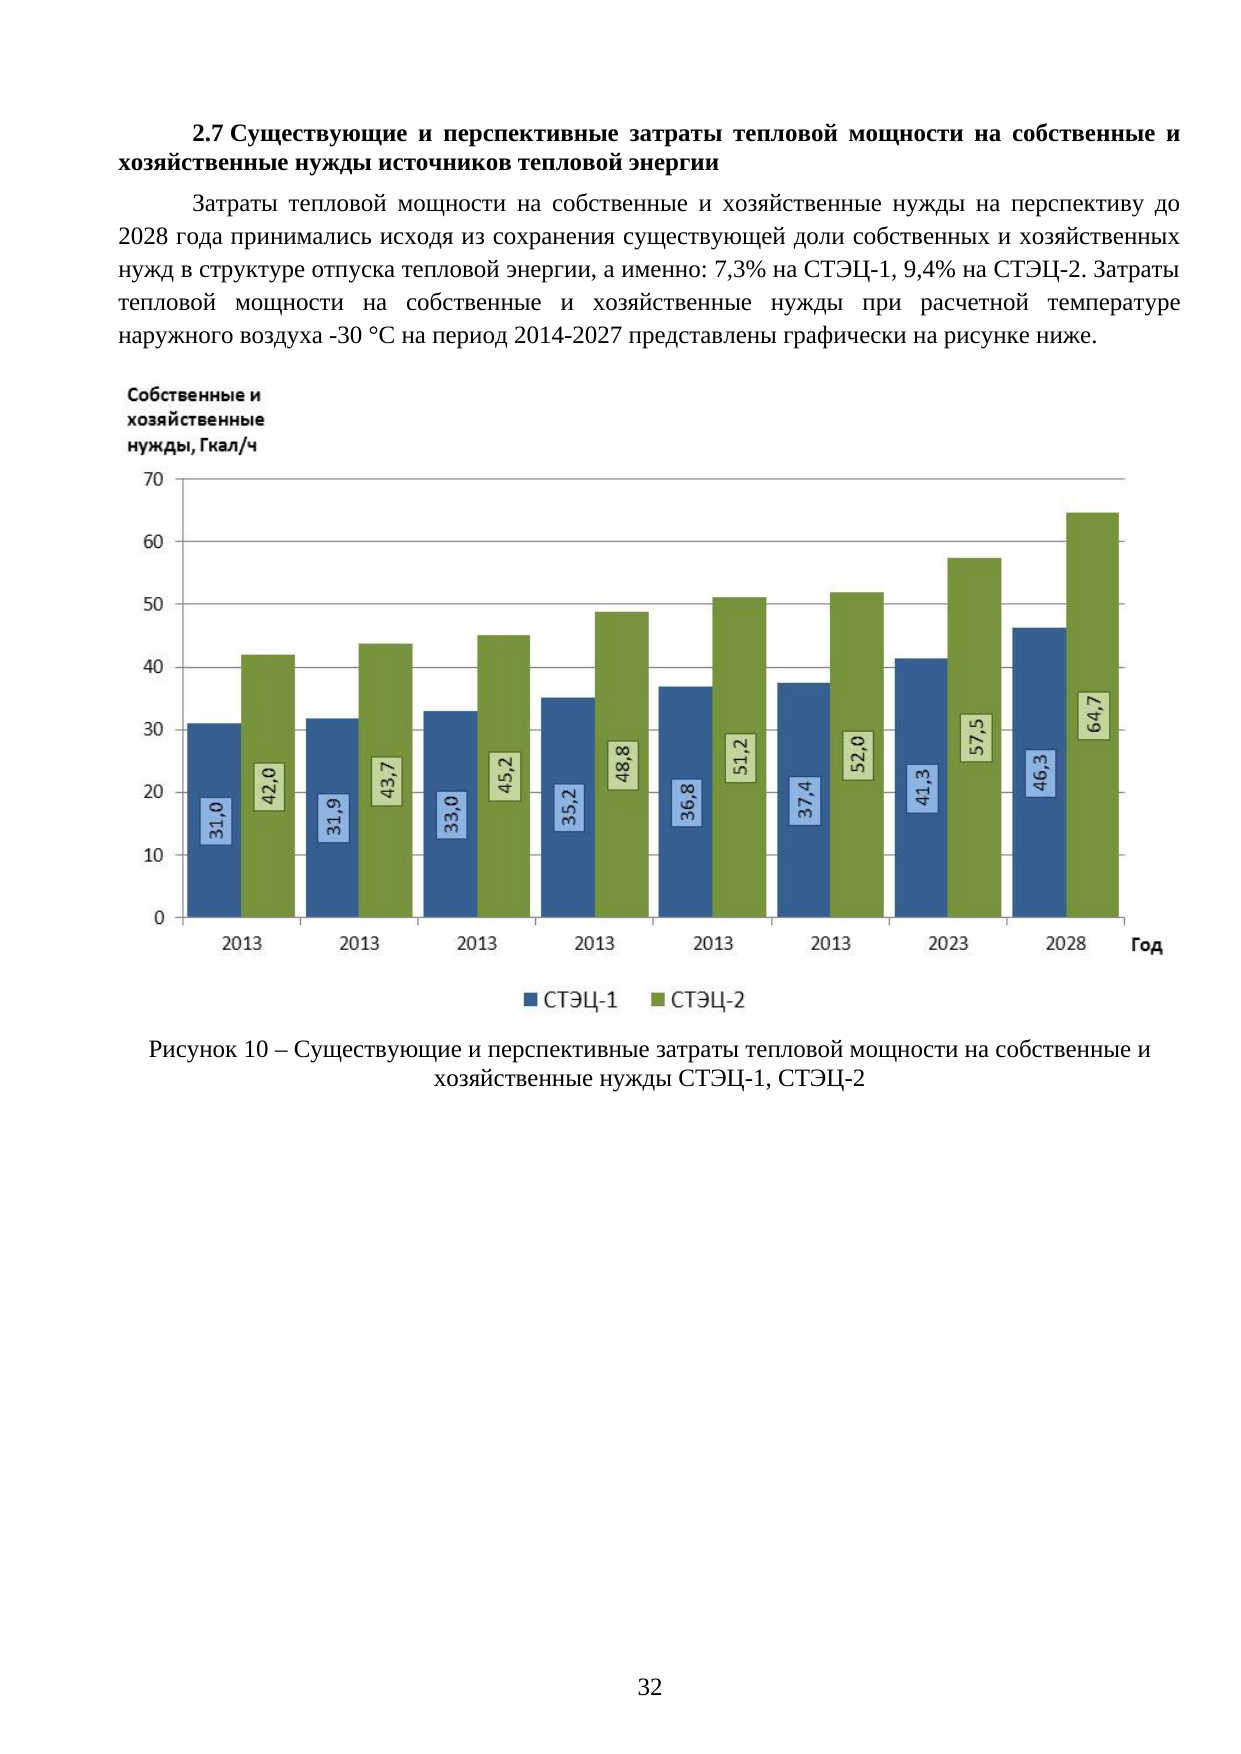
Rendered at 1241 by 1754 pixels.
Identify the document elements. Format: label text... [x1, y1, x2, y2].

text – Существующие и перспективные затраты тепловой мощности на собственные и хозяйственные нужды СТЭЦ-1, СТЭЦ-2 [118, 1034, 1181, 1092]
text Существующие и перспективные затраты тепловой мощности на собственные и хозяйственные нужды источников тепловой энергии [118, 118, 1181, 176]
text Затраты тепловой мощности на собственные и хозяйственные нужды на перспективу до 2028 года принимались исходя из сохранения существующей доли собственных и хозяйственных нужд в структуре отпуска тепловой энергии, а именно: 7,3% на СТЭЦ-1, 9,4% на СТЭЦ-2. Затраты тепловой мощности на собственные и хозяйственные нужды при расчетной температуре наружного воздуха -30 °С на период 2014-2027 представлены графически на рисунке ниже. [118, 188, 1181, 349]
picture [120, 378, 1179, 1021]
